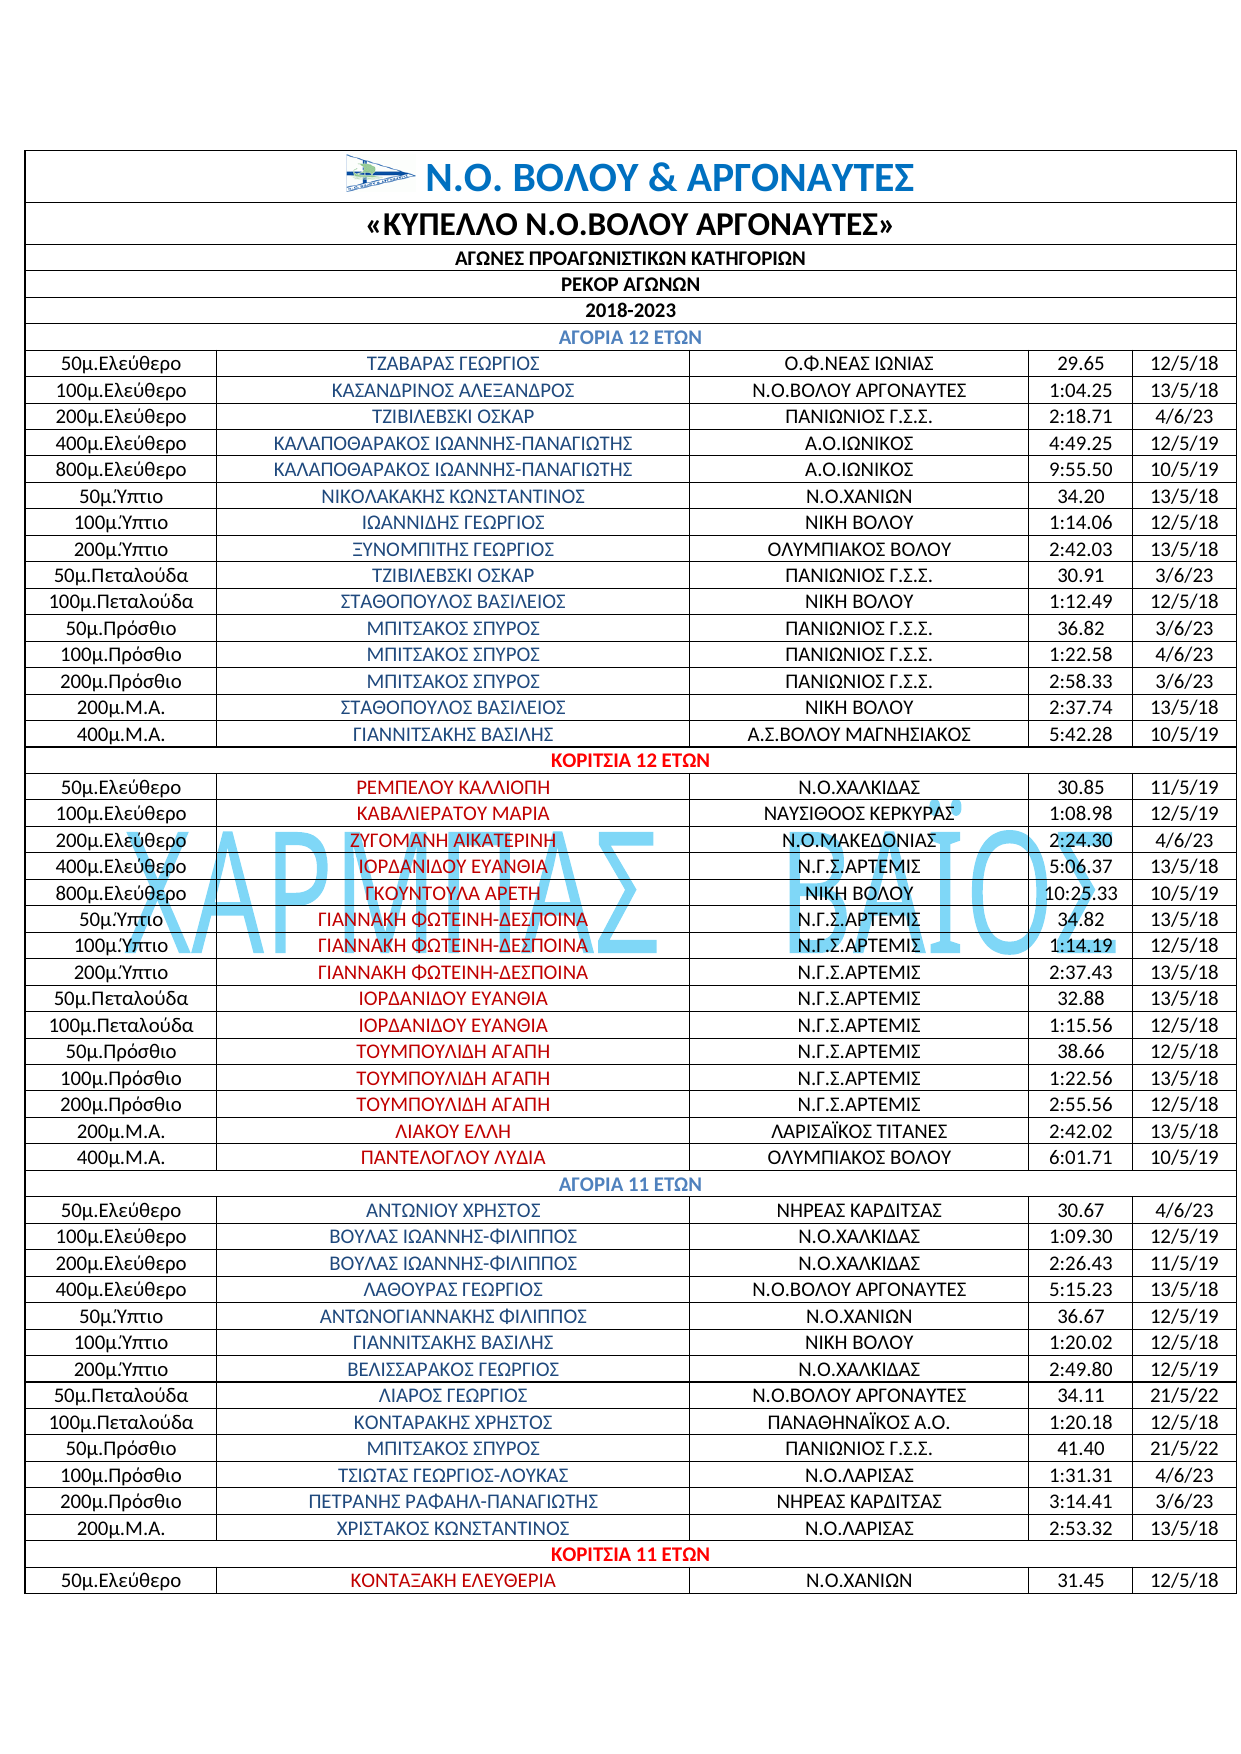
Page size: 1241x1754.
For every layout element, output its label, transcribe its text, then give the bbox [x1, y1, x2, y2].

table_cell 100μ.Πρόσθιο [26, 642, 216, 667]
table_cell 10/5/19 [1133, 721, 1236, 746]
table_cell ΚΟΝΤΑΞΑΚΗ ΕΛΕΥΘΕΡΙΑ [217, 1568, 689, 1593]
table_cell 2:26.43 [1029, 1250, 1132, 1276]
table_cell 3/6/23 [1133, 1488, 1236, 1514]
table_cell 36.67 [1029, 1303, 1132, 1328]
table_cell Ν.Ο.ΧΑΛΚΙΔΑΣ [690, 1356, 1028, 1381]
table_cell ΑΓΟΡΙΑ 11 ΕΤΩΝ [26, 1171, 1236, 1196]
table_cell 100μ.Πεταλούδα [26, 589, 216, 614]
table_cell 100μ.Πεταλούδα [26, 1012, 216, 1037]
table_cell 12/5/19 [1133, 1303, 1236, 1328]
table_cell 100μ.Ύπτιο [26, 933, 216, 958]
table_cell 2:42.03 [1029, 536, 1132, 561]
table_cell ΤΟΥΜΠΟΥΛΙΔΗ ΑΓΑΠΗ [217, 1065, 689, 1090]
table_cell Ν.Γ.Σ.ΑΡΤΕΜΙΣ [690, 906, 1028, 932]
table_cell 800μ.Ελεύθερο [26, 880, 216, 905]
table_cell ΝΙΚΗ ΒΟΛΟΥ [690, 695, 1028, 720]
table_cell 4/6/23 [1133, 1462, 1236, 1487]
table_cell 13/5/18 [1133, 695, 1236, 720]
table_cell ΛΙΑΚΟΥ ΕΛΛΗ [217, 1118, 689, 1143]
table_cell Ν.Ο.ΒΟΛΟΥ ΑΡΓΟΝΑΥΤΕΣ [690, 1383, 1028, 1408]
table_cell ΚΑΒΑΛΙΕΡΑΤΟΥ ΜΑΡΙΑ [217, 800, 689, 826]
table_cell ΑΝΤΩΝΟΓΙΑΝΝΑΚΗΣ ΦΙΛΙΠΠΟΣ [217, 1303, 689, 1328]
table_cell ΤΖΑΒΑΡΑΣ ΓΕΩΡΓΙΟΣ [217, 351, 689, 376]
table_cell ΚΑΛΑΠΟΘΑΡΑΚΟΣ ΙΩΑΝΝΗΣ-ΠΑΝΑΓΙΩΤΗΣ [217, 430, 689, 455]
table_cell 10:25.33 [1029, 880, 1132, 905]
table_cell ΒΕΛΙΣΣΑΡΑΚΟΣ ΓΕΩΡΓΙΟΣ [217, 1356, 689, 1381]
table_cell ΠΑΝΙΩΝΙΟΣ Γ.Σ.Σ. [690, 615, 1028, 641]
table_cell 200μ.Ελεύθερο [26, 404, 216, 429]
table_cell 21/5/22 [1133, 1383, 1236, 1408]
table_cell 100μ.Ύπτιο [26, 509, 216, 535]
table_cell Α.Σ.ΒΟΛΟΥ ΜΑΓΝΗΣΙΑΚΟΣ [690, 721, 1028, 746]
table_cell 1:08.98 [1029, 800, 1132, 826]
table_cell 3:14.41 [1029, 1488, 1132, 1514]
table_cell Ν.Ο.ΧΑΝΙΩΝ [690, 1303, 1028, 1328]
table_cell 200μ.Μ.Α. [26, 695, 216, 720]
table_cell 3/6/23 [1133, 615, 1236, 641]
table_cell 200μ.Ύπτιο [26, 959, 216, 984]
table_cell 2018-2023 [26, 298, 1236, 323]
table_cell ΠΑΝΙΩΝΙΟΣ Γ.Σ.Σ. [690, 404, 1028, 429]
table_cell 50μ.Ύπτιο [26, 483, 216, 508]
table_cell Ν.Γ.Σ.ΑΡΤΕΜΙΣ [690, 959, 1028, 984]
table_cell 21/5/22 [1133, 1435, 1236, 1461]
table_cell 400μ.Ελεύθερο [26, 1277, 216, 1302]
table_cell 400μ.Μ.Α. [26, 1144, 216, 1170]
table_cell 4:49.25 [1029, 430, 1132, 455]
table_cell 100μ.Ελεύθερο [26, 1224, 216, 1249]
table_cell 200μ.Ελεύθερο [26, 827, 216, 852]
table_cell 100μ.Πρόσθιο [26, 1065, 216, 1090]
table_cell ΜΠΙΤΣΑΚΟΣ ΣΠΥΡΟΣ [217, 642, 689, 667]
table_cell 5:06.37 [1029, 853, 1132, 879]
table_cell ΜΠΙΤΣΑΚΟΣ ΣΠΥΡΟΣ [217, 668, 689, 693]
table_cell 50μ.Ύπτιο [26, 1303, 216, 1328]
table_cell ΙΟΡΔΑΝΙΔΟΥ ΕΥΑΝΘΙΑ [217, 986, 689, 1011]
table_cell Α.Ο.ΙΩΝΙΚΟΣ [690, 430, 1028, 455]
table_cell Ν.Γ.Σ.ΑΡΤΕΜΙΣ [690, 986, 1028, 1011]
table_cell 50μ.Ελεύθερο [26, 351, 216, 376]
table_cell Ν.Γ.Σ.ΑΡΤΕΜΙΣ [690, 1039, 1028, 1064]
table_cell ΝΙΚΗ ΒΟΛΟΥ [690, 1330, 1028, 1355]
table_header Ν.Ο. ΒΟΛΟΥ & ΑΡΓΟΝΑΥΤΕΣ [26, 151, 1236, 202]
table_cell 2:18.71 [1029, 404, 1132, 429]
table_cell ΡΕΜΠΕΛΟΥ ΚΑΛΛΙΟΠΗ [217, 774, 689, 799]
table_cell ΝΑΥΣΙΘΟΟΣ ΚΕΡΚΥΡΑΣ [690, 800, 1028, 826]
table_cell 1:04.25 [1029, 377, 1132, 402]
table_cell Ν.Γ.Σ.ΑΡΤΕΜΙΣ [690, 1091, 1028, 1117]
table_cell 12/5/18 [1133, 1568, 1236, 1593]
table_cell 2:58.33 [1029, 668, 1132, 693]
table_cell 1:14.06 [1029, 509, 1132, 535]
table_cell ΠΑΝΑΘΗΝΑΪΚΟΣ Α.Ο. [690, 1409, 1028, 1434]
table_cell ΤΣΙΩΤΑΣ ΓΕΩΡΓΙΟΣ-ΛΟΥΚΑΣ [217, 1462, 689, 1487]
table_cell 38.66 [1029, 1039, 1132, 1064]
table_cell 2:24.30 [1029, 827, 1132, 852]
table_cell 34.82 [1029, 906, 1132, 932]
table_cell ΓΚΟΥΝΤΟΥΛΑ ΑΡΕΤΗ [217, 880, 689, 905]
table_cell ΠΑΝΙΩΝΙΟΣ Γ.Σ.Σ. [690, 642, 1028, 667]
table_cell 400μ.Μ.Α. [26, 721, 216, 746]
table_cell 12/5/18 [1133, 1409, 1236, 1434]
table_cell ΧΡΙΣΤΑΚΟΣ ΚΩΝΣΤΑΝΤΙΝΟΣ [217, 1515, 689, 1540]
table_cell 10/5/19 [1133, 456, 1236, 482]
table_cell Α.Ο.ΙΩΝΙΚΟΣ [690, 456, 1028, 482]
table_cell 50μ.Πεταλούδα [26, 1383, 216, 1408]
table_cell 1:20.18 [1029, 1409, 1132, 1434]
table_cell ΒΟΥΛΑΣ ΙΩΑΝΝΗΣ-ΦΙΛΙΠΠΟΣ [217, 1250, 689, 1276]
table_cell 10/5/19 [1133, 1144, 1236, 1170]
table_cell 12/5/18 [1133, 1012, 1236, 1037]
table_cell 100μ.Πρόσθιο [26, 1462, 216, 1487]
picture [346, 154, 416, 192]
table_cell 12/5/19 [1133, 1356, 1236, 1381]
table_cell ΝΙΚΗ ΒΟΛΟΥ [690, 589, 1028, 614]
table_cell ΝΙΚΗ ΒΟΛΟΥ [690, 880, 1028, 905]
table_cell 200μ.Ύπτιο [26, 536, 216, 561]
table_cell ΖΥΓΟΜΑΝΗ ΑΙΚΑΤΕΡΙΝΗ [217, 827, 689, 852]
table_cell 100μ.Ύπτιο [26, 1330, 216, 1355]
table_cell 29.65 [1029, 351, 1132, 376]
table_cell ΤΟΥΜΠΟΥΛΙΔΗ ΑΓΑΠΗ [217, 1091, 689, 1117]
table_cell 13/5/18 [1133, 906, 1236, 932]
table_cell 200μ.Πρόσθιο [26, 1488, 216, 1514]
table_cell Ν.Γ.Σ.ΑΡΤΕΜΙΣ [690, 1065, 1028, 1090]
table_cell 2:53.32 [1029, 1515, 1132, 1540]
table_cell 13/5/18 [1133, 959, 1236, 984]
table_cell ΣΤΑΘΟΠΟΥΛΟΣ ΒΑΣΙΛΕΙΟΣ [217, 589, 689, 614]
table_cell Ν.Ο.ΧΑΛΚΙΔΑΣ [690, 774, 1028, 799]
table_cell 4/6/23 [1133, 404, 1236, 429]
table_cell Ν.Γ.Σ.ΑΡΤΕΜΙΣ [690, 933, 1028, 958]
table_cell Ν.Ο.ΧΑΛΚΙΔΑΣ [690, 1250, 1028, 1276]
table_cell 12/5/18 [1133, 1330, 1236, 1355]
table_cell 13/5/18 [1133, 1118, 1236, 1143]
table_cell 50μ.Πρόσθιο [26, 615, 216, 641]
table_cell 13/5/18 [1133, 1515, 1236, 1540]
table_cell Ν.Ο.ΛΑΡΙΣΑΣ [690, 1515, 1028, 1540]
table_cell 50μ.Ύπτιο [26, 906, 216, 932]
table_cell ΟΛΥΜΠΙΑΚΟΣ ΒΟΛΟΥ [690, 1144, 1028, 1170]
table_cell 12/5/18 [1133, 589, 1236, 614]
table_cell 12/5/18 [1133, 1091, 1236, 1117]
table_cell ΝΙΚΗ ΒΟΛΟΥ [690, 509, 1028, 535]
table_cell 11/5/19 [1133, 1250, 1236, 1276]
table_cell ΙΩΑΝΝΙΔΗΣ ΓΕΩΡΓΙΟΣ [217, 509, 689, 535]
table_cell 30.85 [1029, 774, 1132, 799]
table_cell ΟΛΥΜΠΙΑΚΟΣ ΒΟΛΟΥ [690, 536, 1028, 561]
table_cell 12/5/18 [1133, 509, 1236, 535]
table_cell Ο.Φ.ΝΕΑΣ ΙΩΝΙΑΣ [690, 351, 1028, 376]
table_cell 200μ.Ελεύθερο [26, 1250, 216, 1276]
table_cell ΓΙΑΝΝΙΤΣΑΚΗΣ ΒΑΣΙΛΗΣ [217, 1330, 689, 1355]
table_cell ΜΠΙΤΣΑΚΟΣ ΣΠΥΡΟΣ [217, 1435, 689, 1461]
table_cell 5:15.23 [1029, 1277, 1132, 1302]
table_cell 50μ.Ελεύθερο [26, 1568, 216, 1593]
table_cell ΛΑΘΟΥΡΑΣ ΓΕΩΡΓΙΟΣ [217, 1277, 689, 1302]
table_cell Ν.Ο.ΧΑΝΙΩΝ [690, 483, 1028, 508]
table_cell ΠΑΝΙΩΝΙΟΣ Γ.Σ.Σ. [690, 668, 1028, 693]
table_cell 50μ.Ελεύθερο [26, 1197, 216, 1223]
table_cell ΛΑΡΙΣΑΪΚΟΣ ΤΙΤΑΝΕΣ [690, 1118, 1028, 1143]
table_cell 3/6/23 [1133, 562, 1236, 588]
table_cell ΚΑΛΑΠΟΘΑΡΑΚΟΣ ΙΩΑΝΝΗΣ-ΠΑΝΑΓΙΩΤΗΣ [217, 456, 689, 482]
table_cell 1:31.31 [1029, 1462, 1132, 1487]
table_cell ΣΤΑΘΟΠΟΥΛΟΣ ΒΑΣΙΛΕΙΟΣ [217, 695, 689, 720]
table_cell 200μ.Πρόσθιο [26, 668, 216, 693]
table_cell 11/5/19 [1133, 774, 1236, 799]
table_cell 12/5/19 [1133, 800, 1236, 826]
table_cell ΑΝΤΩΝΙΟΥ ΧΡΗΣΤΟΣ [217, 1197, 689, 1223]
table_cell ΤΖΙΒΙΛΕΒΣΚΙ ΟΣΚΑΡ [217, 404, 689, 429]
table_cell 200μ.Πρόσθιο [26, 1091, 216, 1117]
table_cell 12/5/19 [1133, 430, 1236, 455]
table_cell 2:49.80 [1029, 1356, 1132, 1381]
table_cell 2:55.56 [1029, 1091, 1132, 1117]
table_cell ΠΑΝΙΩΝΙΟΣ Γ.Σ.Σ. [690, 1435, 1028, 1461]
table_cell ΠΑΝΤΕΛΟΓΛΟΥ ΛΥΔΙΑ [217, 1144, 689, 1170]
table_cell 6:01.71 [1029, 1144, 1132, 1170]
table_cell 32.88 [1029, 986, 1132, 1011]
table_cell 31.45 [1029, 1568, 1132, 1593]
table_cell ΠΑΝΙΩΝΙΟΣ Γ.Σ.Σ. [690, 562, 1028, 588]
table_cell Ν.Ο.ΒΟΛΟΥ ΑΡΓΟΝΑΥΤΕΣ [690, 1277, 1028, 1302]
table_cell Ν.Γ.Σ.ΑΡΤΕΜΙΣ [690, 1012, 1028, 1037]
table_cell Ν.Ο.ΧΑΛΚΙΔΑΣ [690, 1224, 1028, 1249]
table_cell 36.82 [1029, 615, 1132, 641]
table_cell 50μ.Πεταλούδα [26, 562, 216, 588]
table_cell 12/5/18 [1133, 1039, 1236, 1064]
table_cell ΛΙΑΡΟΣ ΓΕΩΡΓΙΟΣ [217, 1383, 689, 1408]
table_cell ΚΑΣΑΝΔΡΙΝΟΣ ΑΛΕΞΑΝΔΡΟΣ [217, 377, 689, 402]
table_cell 4/6/23 [1133, 827, 1236, 852]
table_cell Ν.Ο.ΧΑΝΙΩΝ [690, 1568, 1028, 1593]
table_cell ΙΟΡΔΑΝΙΔΟΥ ΕΥΑΝΘΙΑ [217, 1012, 689, 1037]
table_cell 4/6/23 [1133, 1197, 1236, 1223]
table_cell 30.91 [1029, 562, 1132, 588]
table_cell 13/5/18 [1133, 853, 1236, 879]
table_cell Ν.Ο.ΒΟΛΟΥ ΑΡΓΟΝΑΥΤΕΣ [690, 377, 1028, 402]
table_cell Ν.Γ.Σ.ΑΡΤΕΜΙΣ [690, 853, 1028, 879]
table_cell 2:42.02 [1029, 1118, 1132, 1143]
table_cell 10/5/19 [1133, 880, 1236, 905]
table_cell 200μ.Μ.Α. [26, 1515, 216, 1540]
table_cell ΒΟΥΛΑΣ ΙΩΑΝΝΗΣ-ΦΙΛΙΠΠΟΣ [217, 1224, 689, 1249]
table_cell ΤΟΥΜΠΟΥΛΙΔΗ ΑΓΑΠΗ [217, 1039, 689, 1064]
table_cell 13/5/18 [1133, 483, 1236, 508]
table_cell 100μ.Ελεύθερο [26, 800, 216, 826]
table_cell 1:22.58 [1029, 642, 1132, 667]
table_cell ΑΓΩΝΕΣ ΠΡΟΑΓΩΝΙΣΤΙΚΩΝ ΚΑΤΗΓΟΡΙΩΝ [26, 245, 1236, 270]
table_cell Ν.Ο.ΛΑΡΙΣΑΣ [690, 1462, 1028, 1487]
table_cell 50μ.Ελεύθερο [26, 774, 216, 799]
table_cell ΓΙΑΝΝΑΚΗ ΦΩΤΕΙΝΗ-ΔΕΣΠΟΙΝΑ [217, 906, 689, 932]
table_cell ΚΟΝΤΑΡΑΚΗΣ ΧΡΗΣΤΟΣ [217, 1409, 689, 1434]
table_cell 2:37.74 [1029, 695, 1132, 720]
table_cell ΝΗΡΕΑΣ ΚΑΡΔΙΤΣΑΣ [690, 1197, 1028, 1223]
table_cell ΓΙΑΝΝΑΚΗ ΦΩΤΕΙΝΗ-ΔΕΣΠΟΙΝΑ [217, 933, 689, 958]
table_cell 34.20 [1029, 483, 1132, 508]
table_cell 12/5/18 [1133, 933, 1236, 958]
table_cell 100μ.Ελεύθερο [26, 377, 216, 402]
table_cell ΞΥΝΟΜΠΙΤΗΣ ΓΕΩΡΓΙΟΣ [217, 536, 689, 561]
table_cell ΝΙΚΟΛΑΚΑΚΗΣ ΚΩΝΣΤΑΝΤΙΝΟΣ [217, 483, 689, 508]
table_cell 1:09.30 [1029, 1224, 1132, 1249]
table_cell 50μ.Πρόσθιο [26, 1435, 216, 1461]
table_cell 13/5/18 [1133, 536, 1236, 561]
table_cell 13/5/18 [1133, 1277, 1236, 1302]
table_cell 400μ.Ελεύθερο [26, 430, 216, 455]
table_cell 13/5/18 [1133, 986, 1236, 1011]
table_cell 34.11 [1029, 1383, 1132, 1408]
table_cell 9:55.50 [1029, 456, 1132, 482]
table_cell 1:15.56 [1029, 1012, 1132, 1037]
table_cell ΓΙΑΝΝΑΚΗ ΦΩΤΕΙΝΗ-ΔΕΣΠΟΙΝΑ [217, 959, 689, 984]
table_cell Ν.Ο.ΜΑΚΕΔΟΝΙΑΣ [690, 827, 1028, 852]
table_cell 3/6/23 [1133, 668, 1236, 693]
table_cell ΜΠΙΤΣΑΚΟΣ ΣΠΥΡΟΣ [217, 615, 689, 641]
table_cell 12/5/19 [1133, 1224, 1236, 1249]
table_cell 2:37.43 [1029, 959, 1132, 984]
table_cell 200μ.Μ.Α. [26, 1118, 216, 1143]
table_cell 12/5/18 [1133, 351, 1236, 376]
table_cell ΤΖΙΒΙΛΕΒΣΚΙ ΟΣΚΑΡ [217, 562, 689, 588]
table_cell 1:20.02 [1029, 1330, 1132, 1355]
table_cell ΙΟΡΔΑΝΙΔΟΥ ΕΥΑΝΘΙΑ [217, 853, 689, 879]
table_cell 5:42.28 [1029, 721, 1132, 746]
table_cell 1:12.49 [1029, 589, 1132, 614]
table_cell 1:14.19 [1029, 933, 1132, 958]
table_cell ΝΗΡΕΑΣ ΚΑΡΔΙΤΣΑΣ [690, 1488, 1028, 1514]
table_cell ΓΙΑΝΝΙΤΣΑΚΗΣ ΒΑΣΙΛΗΣ [217, 721, 689, 746]
table_cell 100μ.Πεταλούδα [26, 1409, 216, 1434]
table_cell 50μ.Πρόσθιο [26, 1039, 216, 1064]
table_cell 13/5/18 [1133, 1065, 1236, 1090]
table_cell «ΚΥΠΕΛΛΟ Ν.Ο.ΒΟΛΟΥ ΑΡΓΟΝΑΥΤΕΣ» [26, 203, 1236, 244]
table_cell 50μ.Πεταλούδα [26, 986, 216, 1011]
table_cell ΠΕΤΡΑΝΗΣ ΡΑΦΑΗΛ-ΠΑΝΑΓΙΩΤΗΣ [217, 1488, 689, 1514]
table_cell 200μ.Ύπτιο [26, 1356, 216, 1381]
table_cell ΚΟΡΙΤΣΙΑ 12 ΕΤΩΝ [26, 748, 1236, 773]
table_cell ΚΟΡΙΤΣΙΑ 11 ΕΤΩΝ [26, 1541, 1236, 1567]
table_cell ΑΓΟΡΙΑ 12 ΕΤΩΝ [26, 324, 1236, 349]
table_cell 4/6/23 [1133, 642, 1236, 667]
table_cell 400μ.Ελεύθερο [26, 853, 216, 879]
table_cell 41.40 [1029, 1435, 1132, 1461]
table_cell 30.67 [1029, 1197, 1132, 1223]
table_cell 800μ.Ελεύθερο [26, 456, 216, 482]
table_cell 13/5/18 [1133, 377, 1236, 402]
table_cell ΡΕΚΟΡ ΑΓΩΝΩΝ [26, 271, 1236, 297]
table_cell 1:22.56 [1029, 1065, 1132, 1090]
